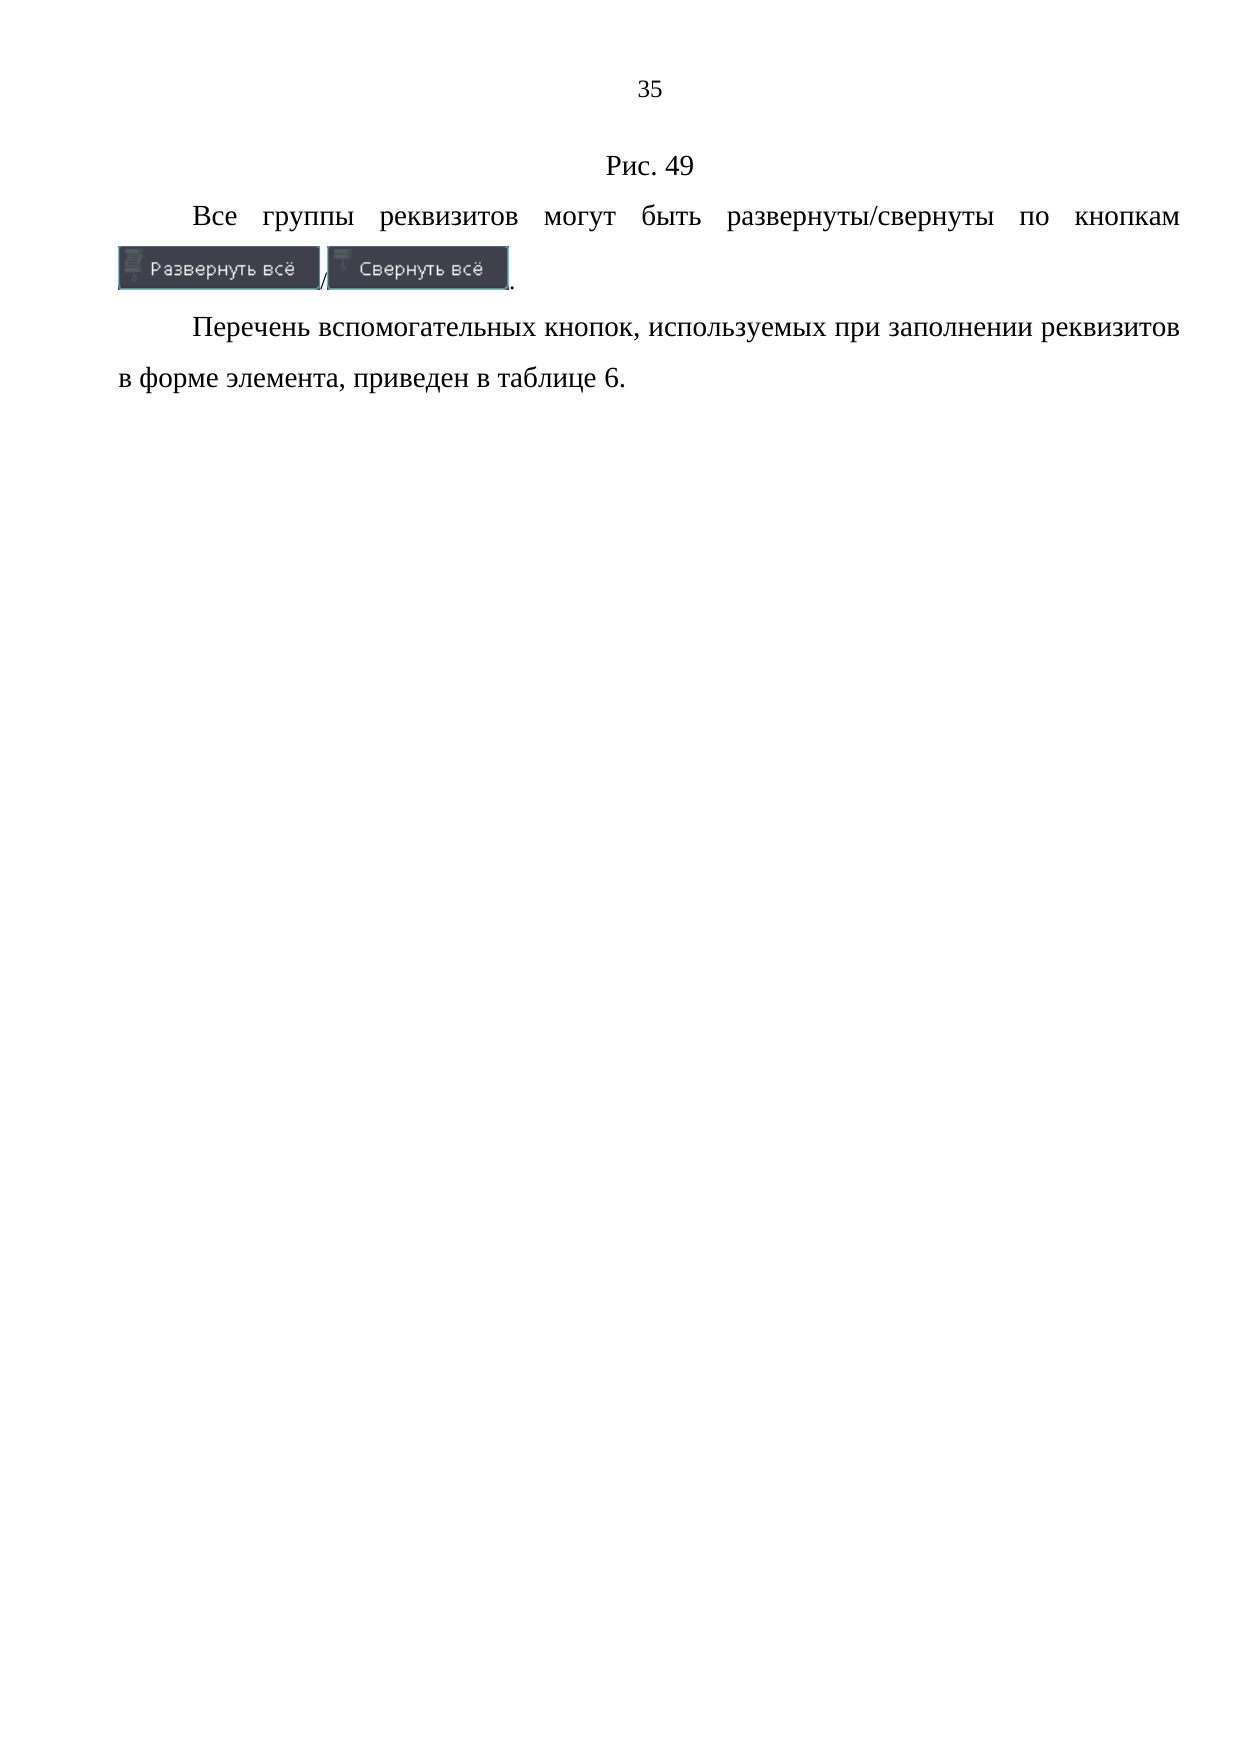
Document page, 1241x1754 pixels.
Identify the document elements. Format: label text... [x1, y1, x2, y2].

picture [118, 246, 321, 290]
picture [327, 246, 509, 290]
text Все группы реквизитов могут быть развернуты/свернуты по кнопкам /. [118, 198, 1181, 295]
text Рис. 49 [118, 148, 1181, 181]
text Перечень вспомогательных кнопок, используемых при заполнении реквизитов в форме элемента, приведен в таблице 6. [118, 309, 1181, 393]
